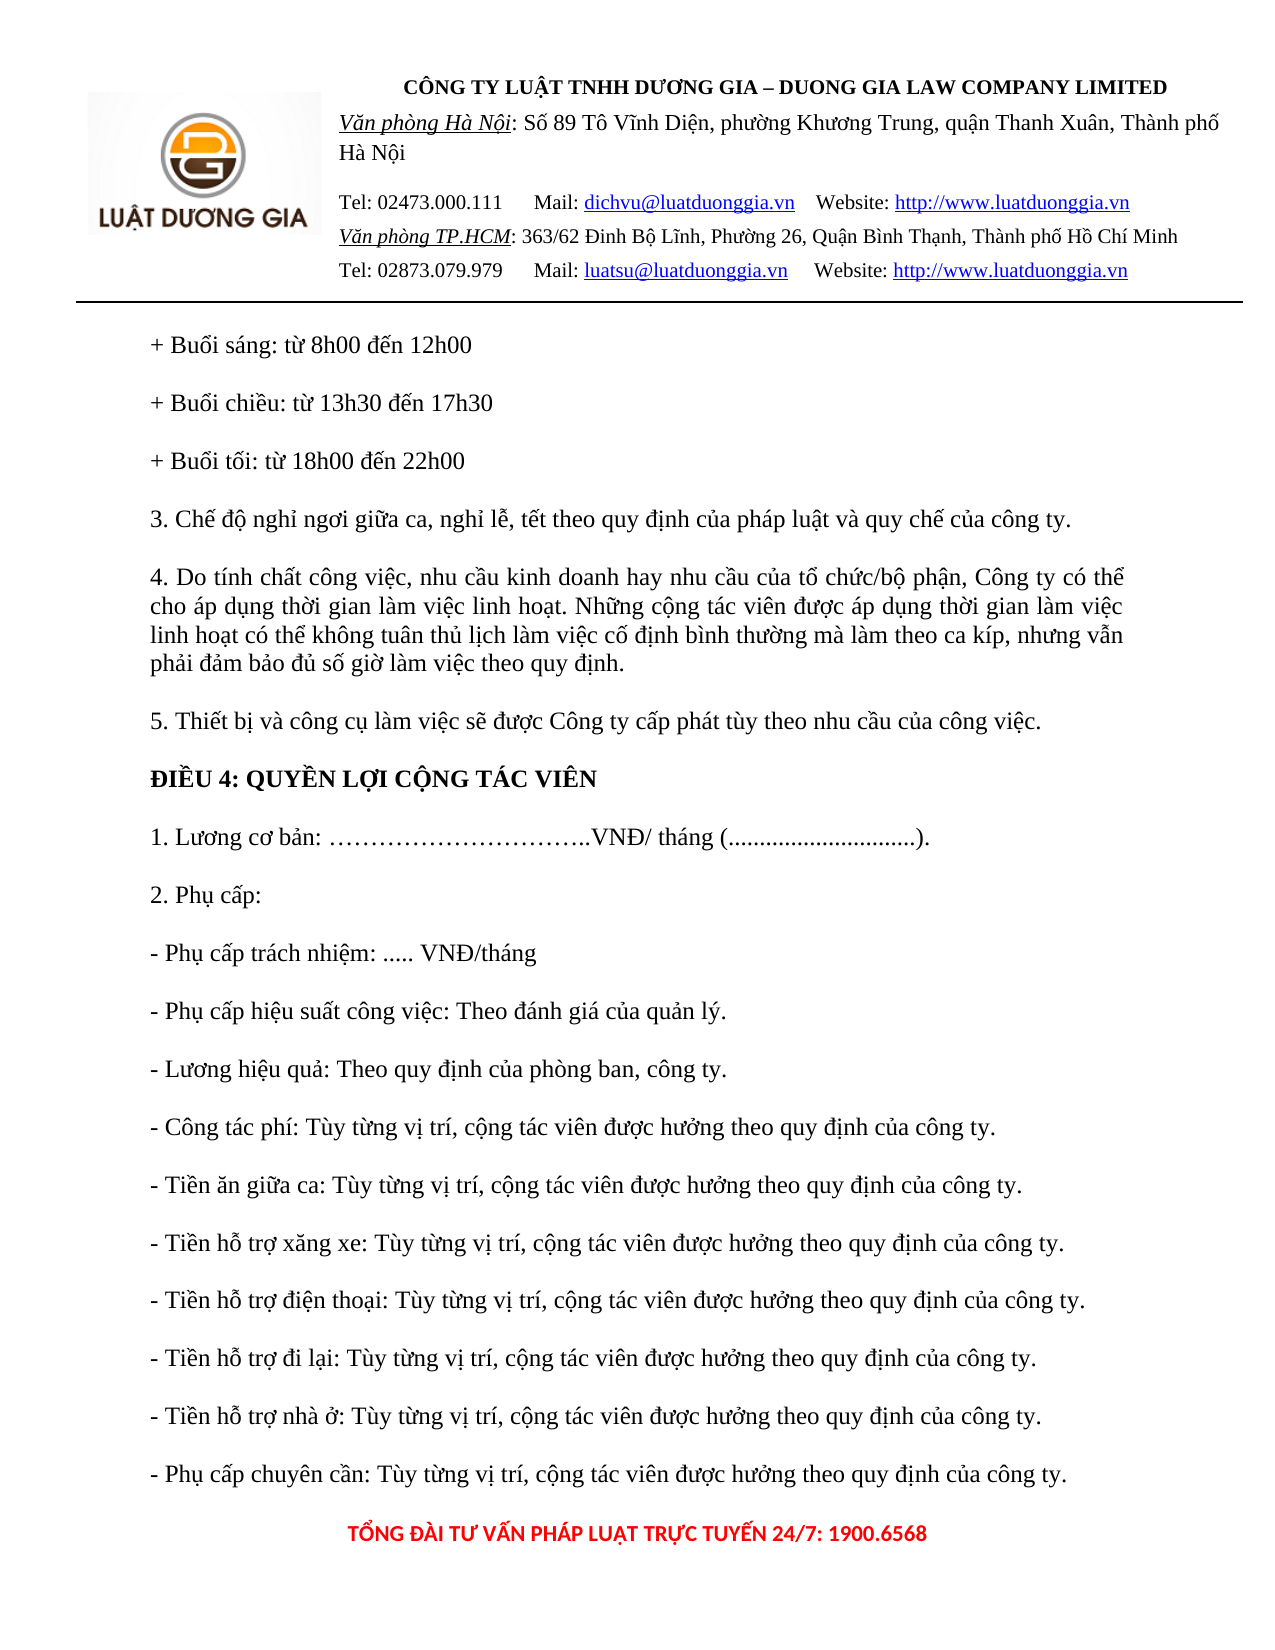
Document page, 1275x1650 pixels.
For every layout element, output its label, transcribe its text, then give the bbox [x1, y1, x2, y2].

text - Phụ cấp trách nhiệm: ..... VNĐ/tháng [150, 938, 1125, 967]
text - Tiền ăn giữa ca: Tùy từng vị trí, cộng tác viên được hưởng theo quy định của công ty. [150, 1170, 1125, 1198]
picture [87, 92, 322, 235]
text - Phụ cấp chuyên cần: Tùy từng vị trí, cộng tác viên được hưởng theo quy định của công ty. [150, 1459, 1125, 1488]
text + Buổi chiều: từ 13h30 đến 17h30 [150, 388, 1125, 417]
text - Tiền hỗ trợ nhà ở: Tùy từng vị trí, cộng tác viên được hưởng theo quy định của công ty. [150, 1401, 1125, 1430]
text - Tiền hỗ trợ xăng xe: Tùy từng vị trí, cộng tác viên được hưởng theo quy định của công ty. [150, 1228, 1125, 1256]
text ĐIỀU 4: QUYỀN LỢI CỘNG TÁC VIÊN [150, 764, 1125, 793]
text 2. Phụ cấp: [150, 880, 1125, 909]
text - Lương hiệu quả: Theo quy định của phòng ban, công ty. [150, 1054, 1125, 1083]
text 4. Do tính chất công việc, nhu cầu kinh doanh hay nhu cầu của tổ chức/bộ phận, Công ty có thể cho áp dụng thời gian làm việc linh hoạt. Những cộng tác viên được áp dụng thời gian làm việc linh hoạt có thể không tuân thủ lịch làm việc cố định bình thường mà làm theo ca kíp, nhưng vẫn phải đảm bảo đủ số giờ làm việc theo quy định. [150, 562, 1125, 677]
text - Tiền hỗ trợ điện thoại: Tùy từng vị trí, cộng tác viên được hưởng theo quy định của công ty. [150, 1286, 1125, 1314]
text - Tiền hỗ trợ đi lại: Tùy từng vị trí, cộng tác viên được hưởng theo quy định của công ty. [150, 1343, 1125, 1372]
text 1. Lương cơ bản: …………………………..VNĐ/ tháng (..............................). [150, 822, 1125, 851]
text 5. Thiết bị và công cụ làm việc sẽ được Công ty cấp phát tùy theo nhu cầu của công việc. [150, 706, 1125, 735]
text + Buổi sáng: từ 8h00 đến 12h00 [150, 331, 1125, 359]
text - Công tác phí: Tùy từng vị trí, cộng tác viên được hưởng theo quy định của công ty. [150, 1112, 1125, 1141]
text - Phụ cấp hiệu suất công việc: Theo đánh giá của quản lý. [150, 996, 1125, 1025]
text 3. Chế độ nghỉ ngơi giữa ca, nghỉ lễ, tết theo quy định của pháp luật và quy chế của công ty. [150, 504, 1125, 533]
text + Buổi tối: từ 18h00 đến 22h00 [150, 446, 1125, 475]
